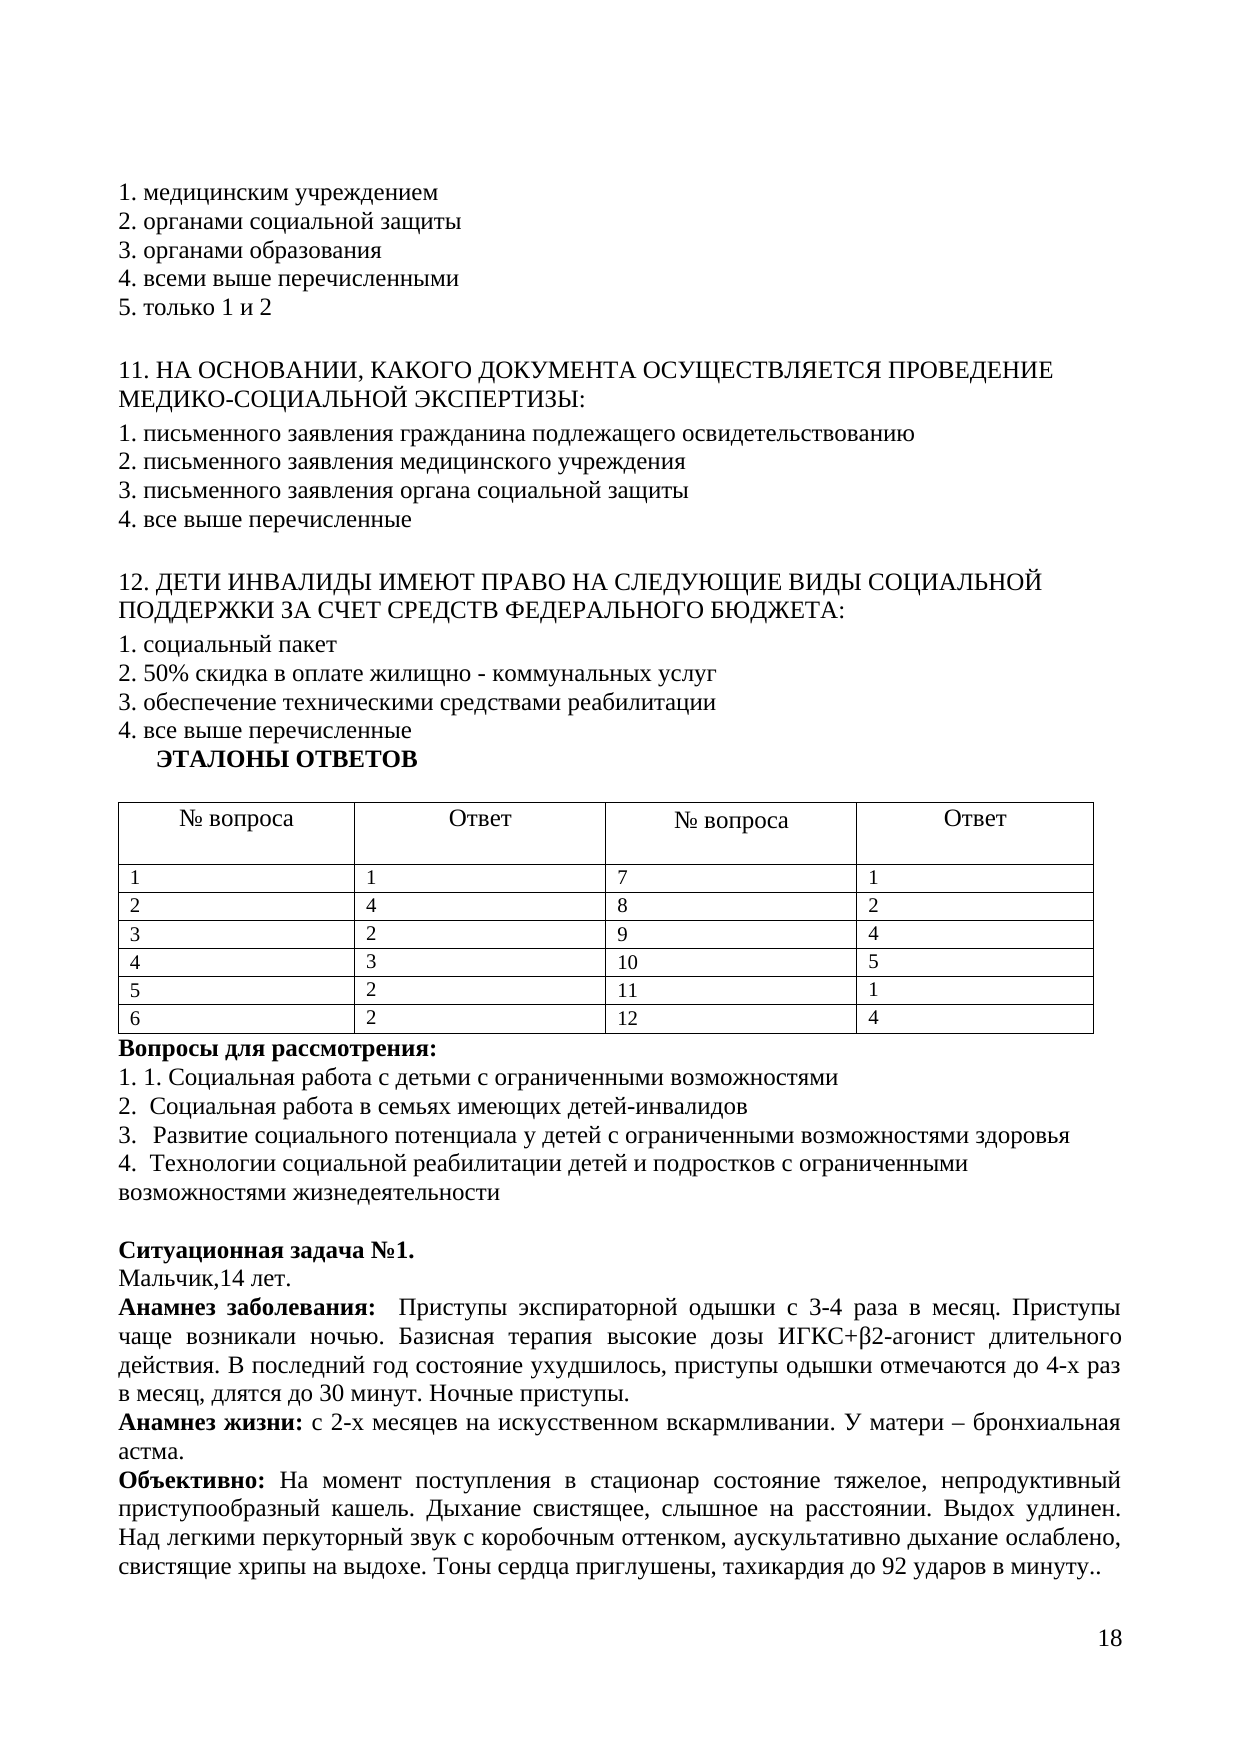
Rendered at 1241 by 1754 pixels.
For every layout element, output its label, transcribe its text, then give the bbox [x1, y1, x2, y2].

table_cell 10 [606, 949, 856, 976]
table_cell 1 [857, 865, 1093, 892]
table_header Ответ [857, 803, 1093, 864]
text 1. медицинским учреждением [118, 177, 1116, 206]
text 11. НА ОСНОВАНИИ, КАКОГО ДОКУМЕНТА ОСУЩЕСТВЛЯЕТСЯ ПРОВЕДЕНИЕ МЕДИКО-СОЦИАЛЬНОЙ ЭКСПЕРТИЗЫ: [118, 355, 1116, 412]
text Анамнез жизни: с 2-х месяцев на искусственном вскармливании. У матери – бронхиальная астма. [118, 1407, 1122, 1465]
table_cell 5 [857, 949, 1093, 976]
table_cell 7 [606, 865, 856, 892]
text 3. письменного заявления органа социальной защиты [118, 475, 1116, 504]
table_cell 5 [119, 977, 354, 1004]
table_cell 4 [119, 949, 354, 976]
table_cell 3 [355, 949, 605, 976]
text Анамнез заболевания: Приступы экспираторной одышки с 3-4 раза в месяц. Приступы чаще возникали ночью. Базисная терапия высокие дозы ИГКС+β2-агонист длительного действия. В последний год состояние ухудшилось, приступы одышки отмечаются до 4-х раз в месяц, длятся до 30 минут. Ночные приступы. [118, 1292, 1122, 1407]
table_cell 4 [355, 893, 605, 920]
table_cell 9 [606, 921, 856, 948]
table_cell 2 [355, 921, 605, 948]
text 1. письменного заявления гражданина подлежащего освидетельствованию [118, 418, 1116, 446]
text 12. ДЕТИ ИНВАЛИДЫ ИМЕЮТ ПРАВО НА СЛЕДУЮЩИЕ ВИДЫ СОЦИАЛЬНОЙ ПОДДЕРЖКИ ЗА СЧЕТ СРЕДСТВ ФЕДЕРАЛЬНОГО БЮДЖЕТА: [118, 567, 1116, 624]
text 2. Социальная работа в семьях имеющих детей-инвалидов [118, 1091, 1122, 1120]
text 3. Развитие социального потенциала у детей с ограниченными возможностями здоровья [118, 1120, 1122, 1148]
text 2. 50% скидка в оплате жилищно - коммунальных услуг [118, 658, 1116, 687]
text 2. органами социальной защиты [118, 206, 1116, 235]
table_header № вопроса [606, 803, 856, 864]
text 1. 1. Социальная работа с детьми с ограниченными возможностями [118, 1062, 1122, 1091]
text 5. только 1 и 2 [118, 292, 1116, 321]
text Ситуационная задача №1. [118, 1235, 1122, 1263]
table_cell 8 [606, 893, 856, 920]
table_cell 12 [606, 1005, 856, 1032]
table_header Ответ [355, 803, 605, 864]
text 4. всеми выше перечисленными [118, 263, 1116, 292]
table_cell 1 [355, 865, 605, 892]
table_cell 6 [119, 1005, 354, 1032]
table_cell 2 [119, 893, 354, 920]
table_cell 2 [355, 1005, 605, 1032]
table_cell 1 [857, 977, 1093, 1004]
table_cell 11 [606, 977, 856, 1004]
table_cell 4 [857, 1005, 1093, 1032]
table_cell 2 [355, 977, 605, 1004]
text 3. обеспечение техническими средствами реабилитации [118, 687, 1116, 716]
table_cell 4 [857, 921, 1093, 948]
table_cell 1 [119, 865, 354, 892]
text 4. Технологии социальной реабилитации детей и подростков с ограниченными возможностями жизнедеятельности [118, 1148, 1122, 1206]
text 3. органами образования [118, 235, 1116, 263]
table_header № вопроса [119, 803, 354, 864]
text ЭТАЛОНЫ ОТВЕТОВ [156, 744, 1122, 773]
text Вопросы для рассмотрения: [118, 1033, 1122, 1062]
table_cell 3 [119, 921, 354, 948]
text Объективно: На момент поступления в стационар состояние тяжелое, непродуктивный приступообразный кашель. Дыхание свистящее, слышное на расстоянии. Выдох удлинен. Над легкими перкуторный звук с коробочным оттенком, аускультативно дыхание ослаблено, свистящие хрипы на выдохе. Тоны сердца приглушены, тахикардия до 92 ударов в минуту.. [118, 1465, 1122, 1580]
table_cell 2 [857, 893, 1093, 920]
text 2. письменного заявления медицинского учреждения [118, 446, 1116, 475]
text 4. все выше перечисленные [118, 504, 1116, 533]
text 4. все выше перечисленные [118, 716, 1116, 744]
text 1. социальный пакет [118, 629, 1116, 658]
text Мальчик,14 лет. [118, 1263, 1122, 1292]
